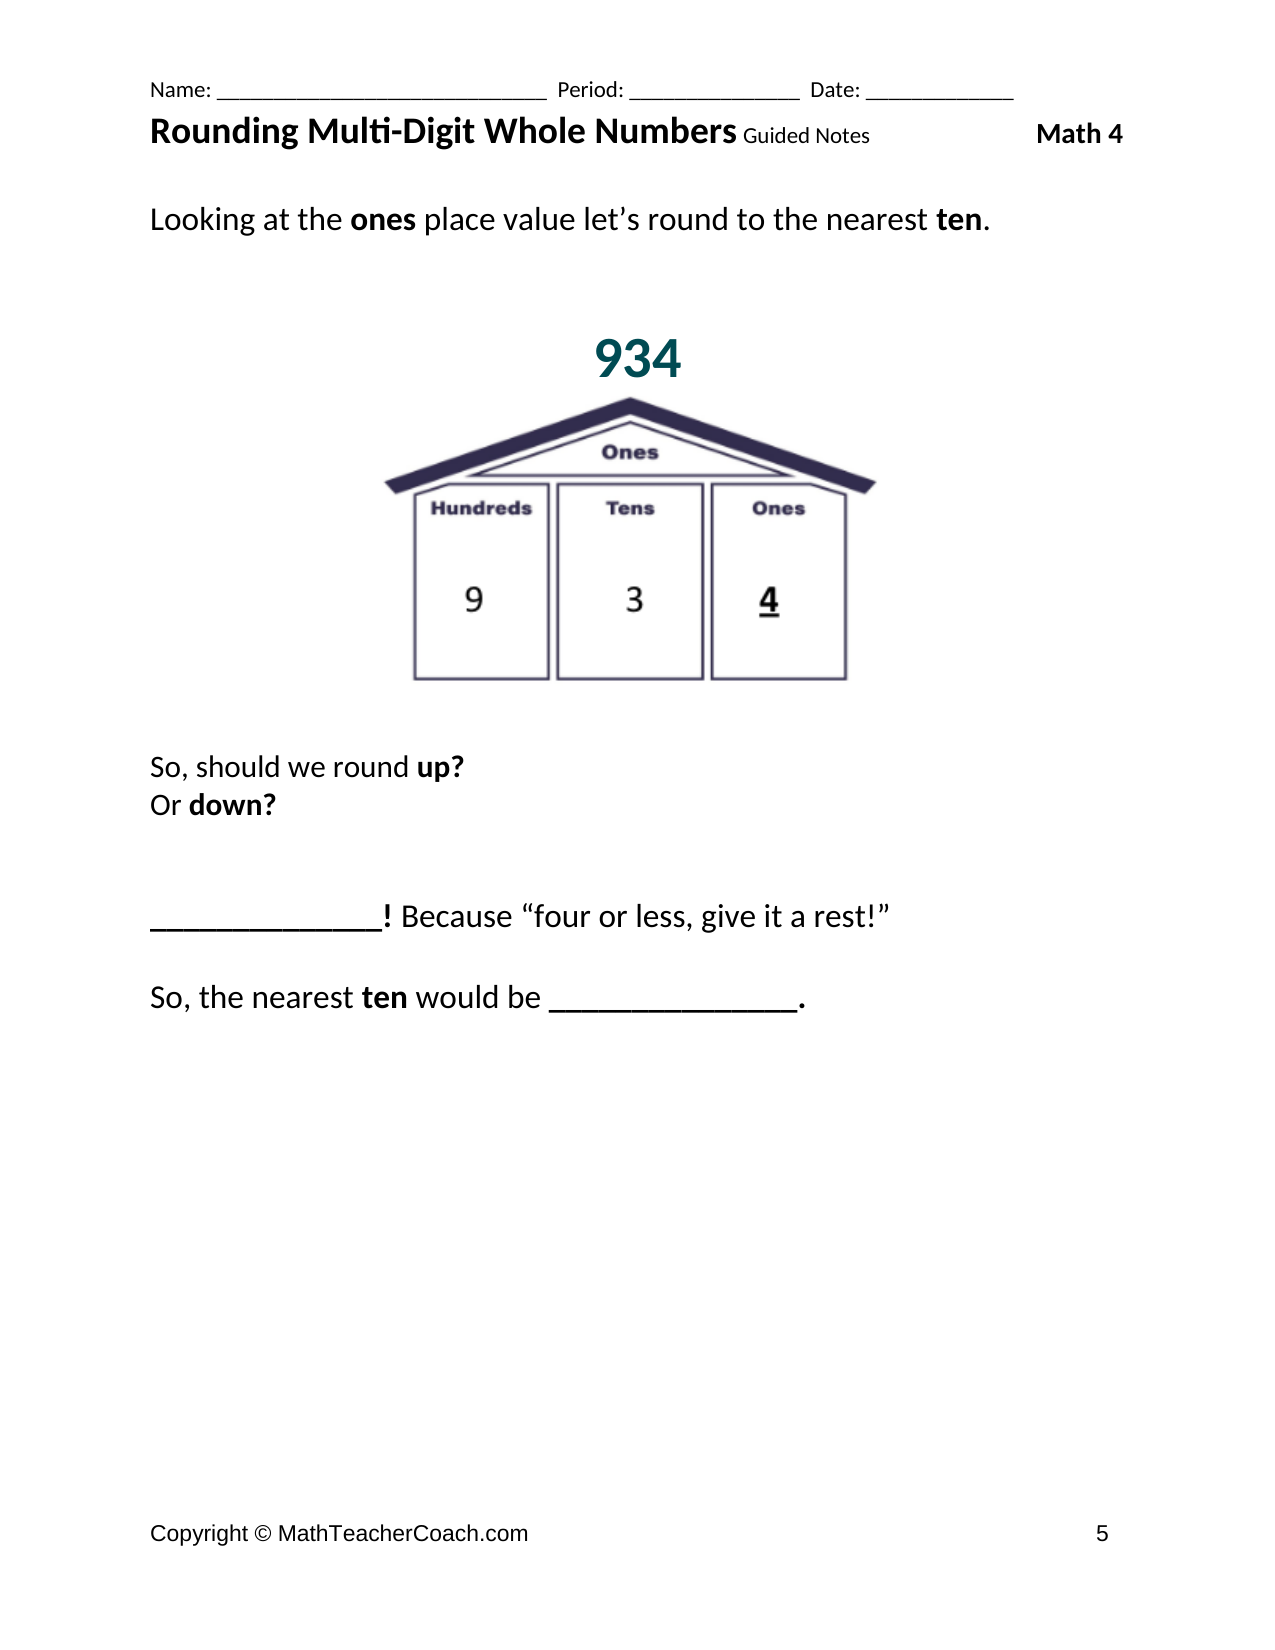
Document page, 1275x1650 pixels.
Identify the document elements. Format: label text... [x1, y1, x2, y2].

text Or down? [150, 785, 1125, 823]
text So, should we round up? [150, 747, 1125, 785]
text So, the nearest ten would be _______________. [150, 976, 1125, 1017]
text 934 [150, 321, 1125, 392]
picture [370, 391, 905, 709]
text ______________! Because “four or less, give it a rest!” [150, 895, 1125, 935]
text Looking at the ones place value let’s round to the nearest ten. [150, 198, 1125, 239]
